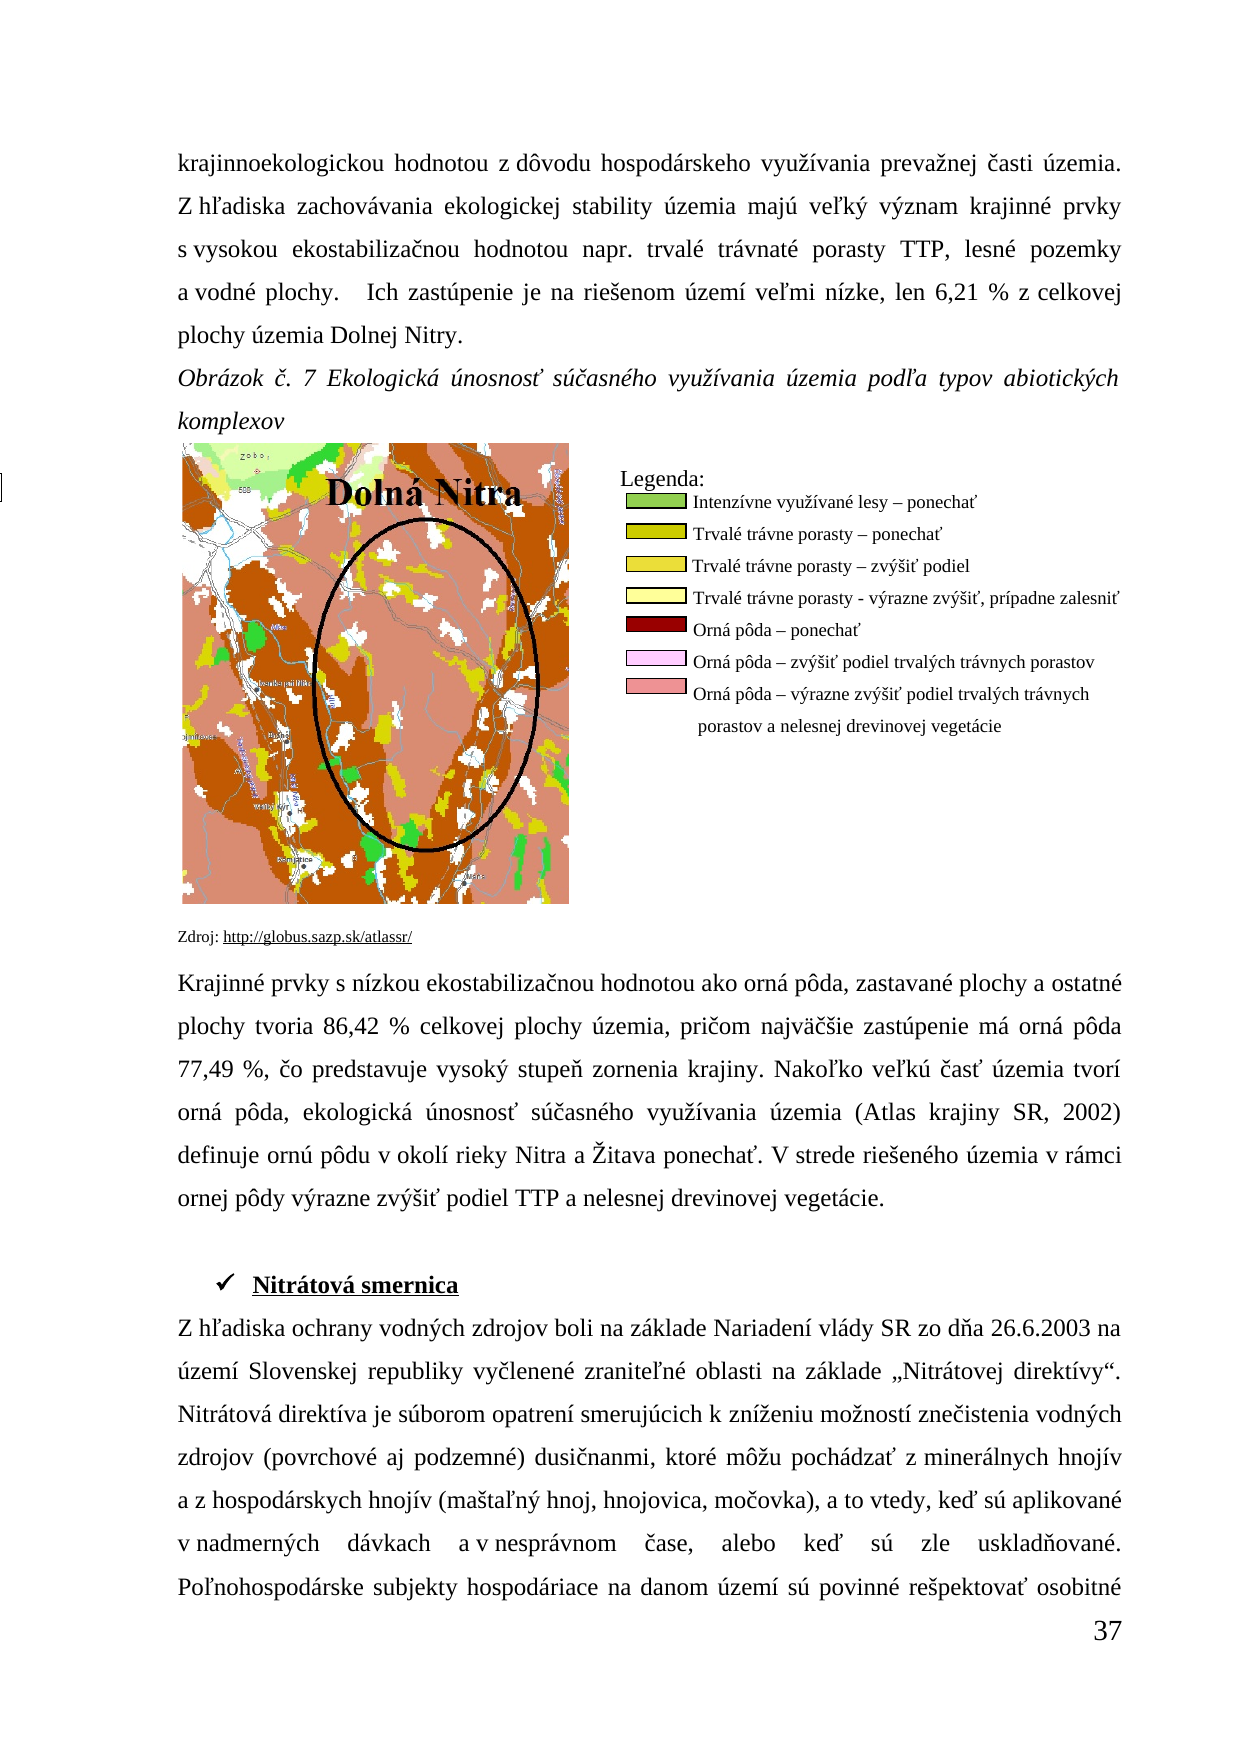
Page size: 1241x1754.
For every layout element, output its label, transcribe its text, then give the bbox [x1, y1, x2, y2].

list Nitrátová smernica [215, 1270, 1122, 1298]
picture [181, 443, 569, 903]
text Obrázok č. 7 Ekologická únosnosť súčasného využívania územia podľa typov abiotických komplexov [177, 363, 1122, 435]
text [177, 1313, 1122, 1600]
text Krajinné prvky s nízkou ekostabilizačnou hodnotou ako orná pôda, zastavané plochy a ostatné plochy tvoria 86,42 % celkovej plochy územia, pričom najväčšie zastúpenie má orná pôda 77,49 %, čo predstavuje vysoký stupeň zornenia krajiny. Nakoľko veľkú časť územia tvorí orná pôda, ekologická únosnosť súčasného využívania územia (Atlas krajiny SR, 2002) definuje ornú pôdu v okolí rieky Nitra a Žitava ponechať. V strede riešeného územia v rámci ornej pôdy výrazne zvýšiť podiel TTP a nelesnej drevinovej vegetácie. [177, 968, 1122, 1212]
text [177, 148, 1122, 349]
